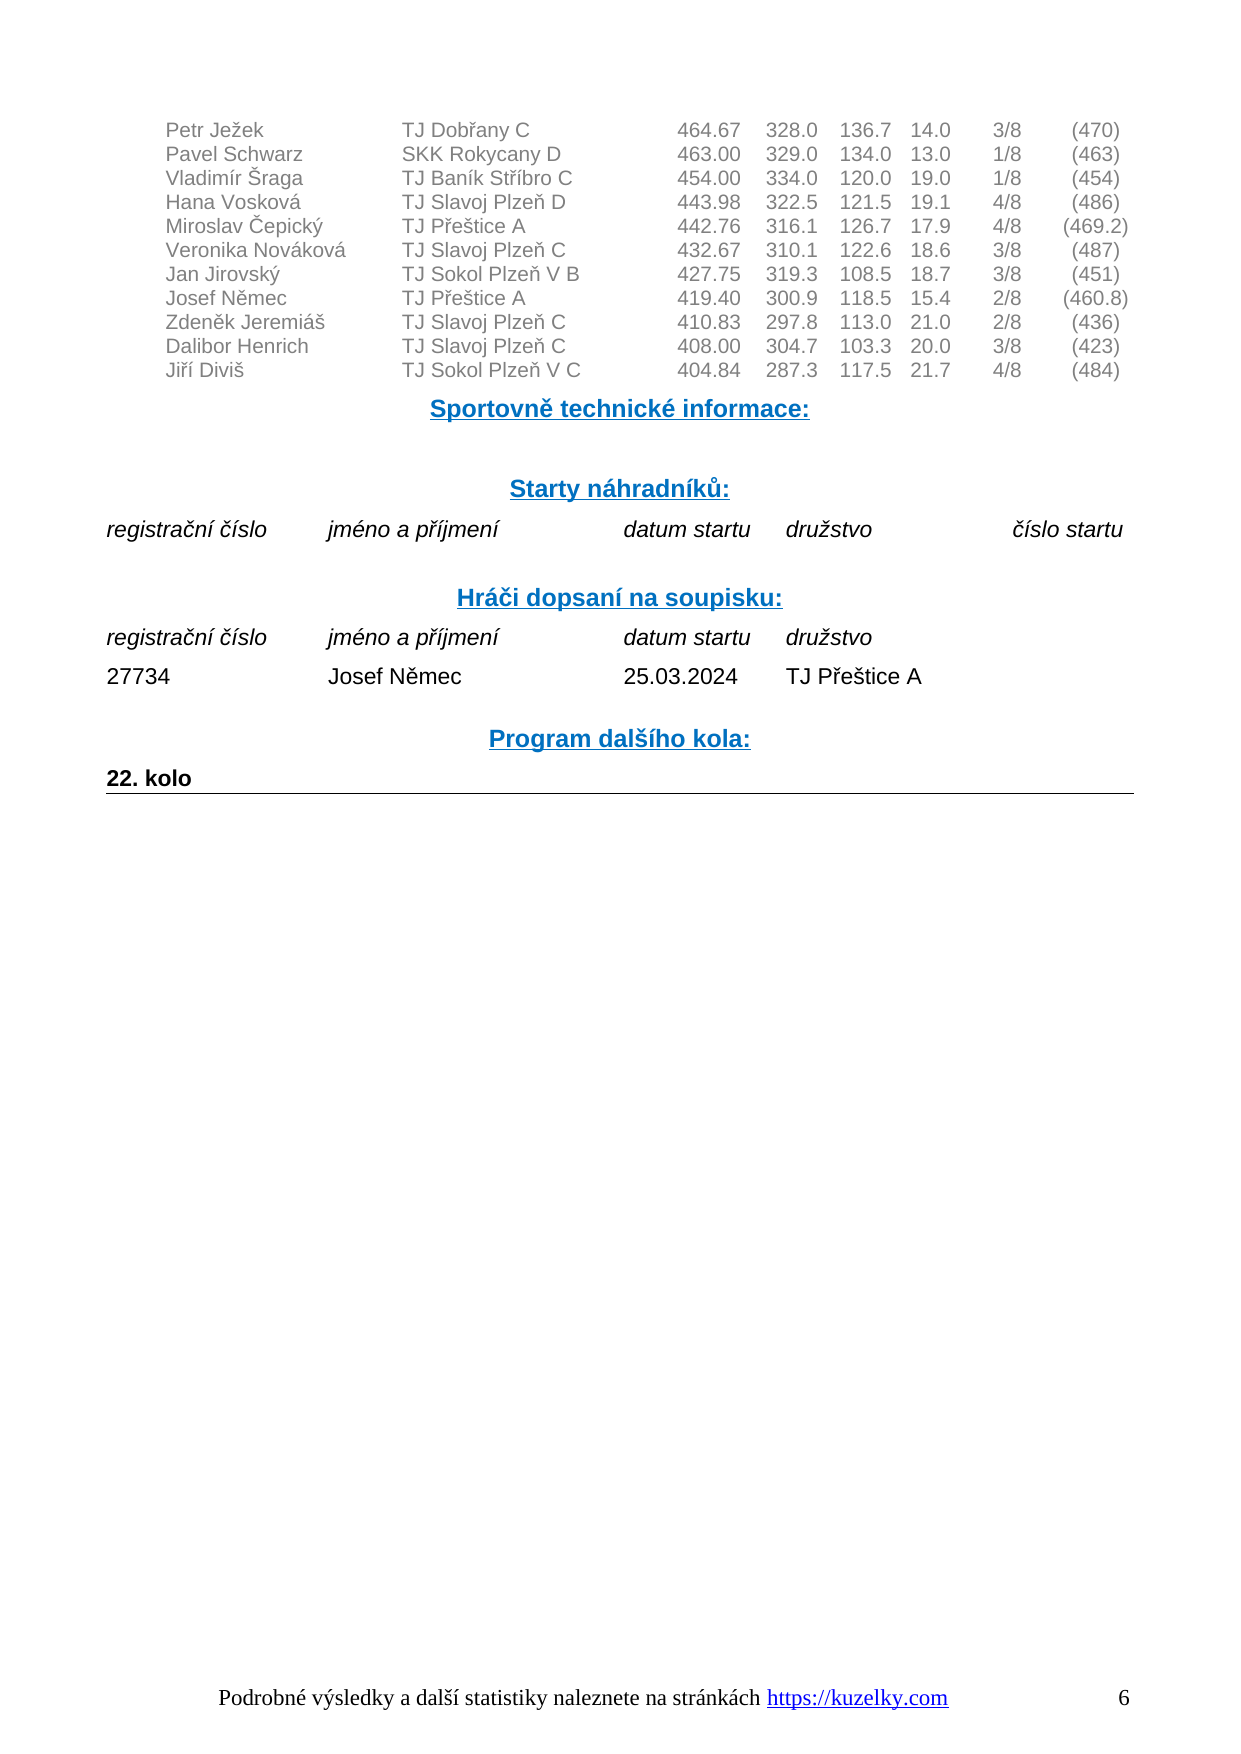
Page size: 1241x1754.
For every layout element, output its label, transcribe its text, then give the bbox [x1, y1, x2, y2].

text Jiří Diviš TJ Sokol Plzeň V C 404.84 287.3 117.5 21.7 4/8 (484) [106, 358, 1134, 382]
text Pavel Schwarz SKK Rokycany D 463.00 329.0 134.0 13.0 1/8 (463) [106, 142, 1134, 166]
text registrační číslo jméno a příjmení datum startu družstvo číslo startu [106, 516, 1134, 542]
text 22. kolo [106, 765, 1134, 793]
text Hráči dopsaní na soupisku: [94, 554, 1145, 612]
text Hana Vosková TJ Slavoj Plzeň D 443.98 322.5 121.5 19.1 4/8 (486) [106, 190, 1134, 214]
text Petr Ježek TJ Dobřany C 464.67 328.0 136.7 14.0 3/8 (470) [106, 118, 1134, 142]
text Josef Němec TJ Přeštice A 419.40 300.9 118.5 15.4 2/8 (460.8) [106, 286, 1134, 310]
text registrační číslo jméno a příjmení datum startu družstvo [106, 624, 1134, 651]
text Starty náhradníků: [94, 474, 1145, 503]
text 27734 Josef Němec 25.03.2024 TJ Přeštice A [106, 663, 1134, 689]
text Vladimír Šraga TJ Baník Stříbro C 454.00 334.0 120.0 19.0 1/8 (454) [106, 166, 1134, 190]
text Zdeněk Jeremiáš TJ Slavoj Plzeň C 410.83 297.8 113.0 21.0 2/8 (436) [106, 310, 1134, 334]
text Program dalšího kola: [94, 724, 1145, 752]
text Dalibor Henrich TJ Slavoj Plzeň C 408.00 304.7 103.3 20.0 3/8 (423) [106, 334, 1134, 358]
text Miroslav Čepický TJ Přeštice A 442.76 316.1 126.7 17.9 4/8 (469.2) [106, 214, 1134, 238]
text Jan Jirovský TJ Sokol Plzeň V B 427.75 319.3 108.5 18.7 3/8 (451) [106, 262, 1134, 286]
text Sportovně technické informace: [94, 394, 1145, 423]
text Veronika Nováková TJ Slavoj Plzeň C 432.67 310.1 122.6 18.6 3/8 (487) [106, 238, 1134, 262]
